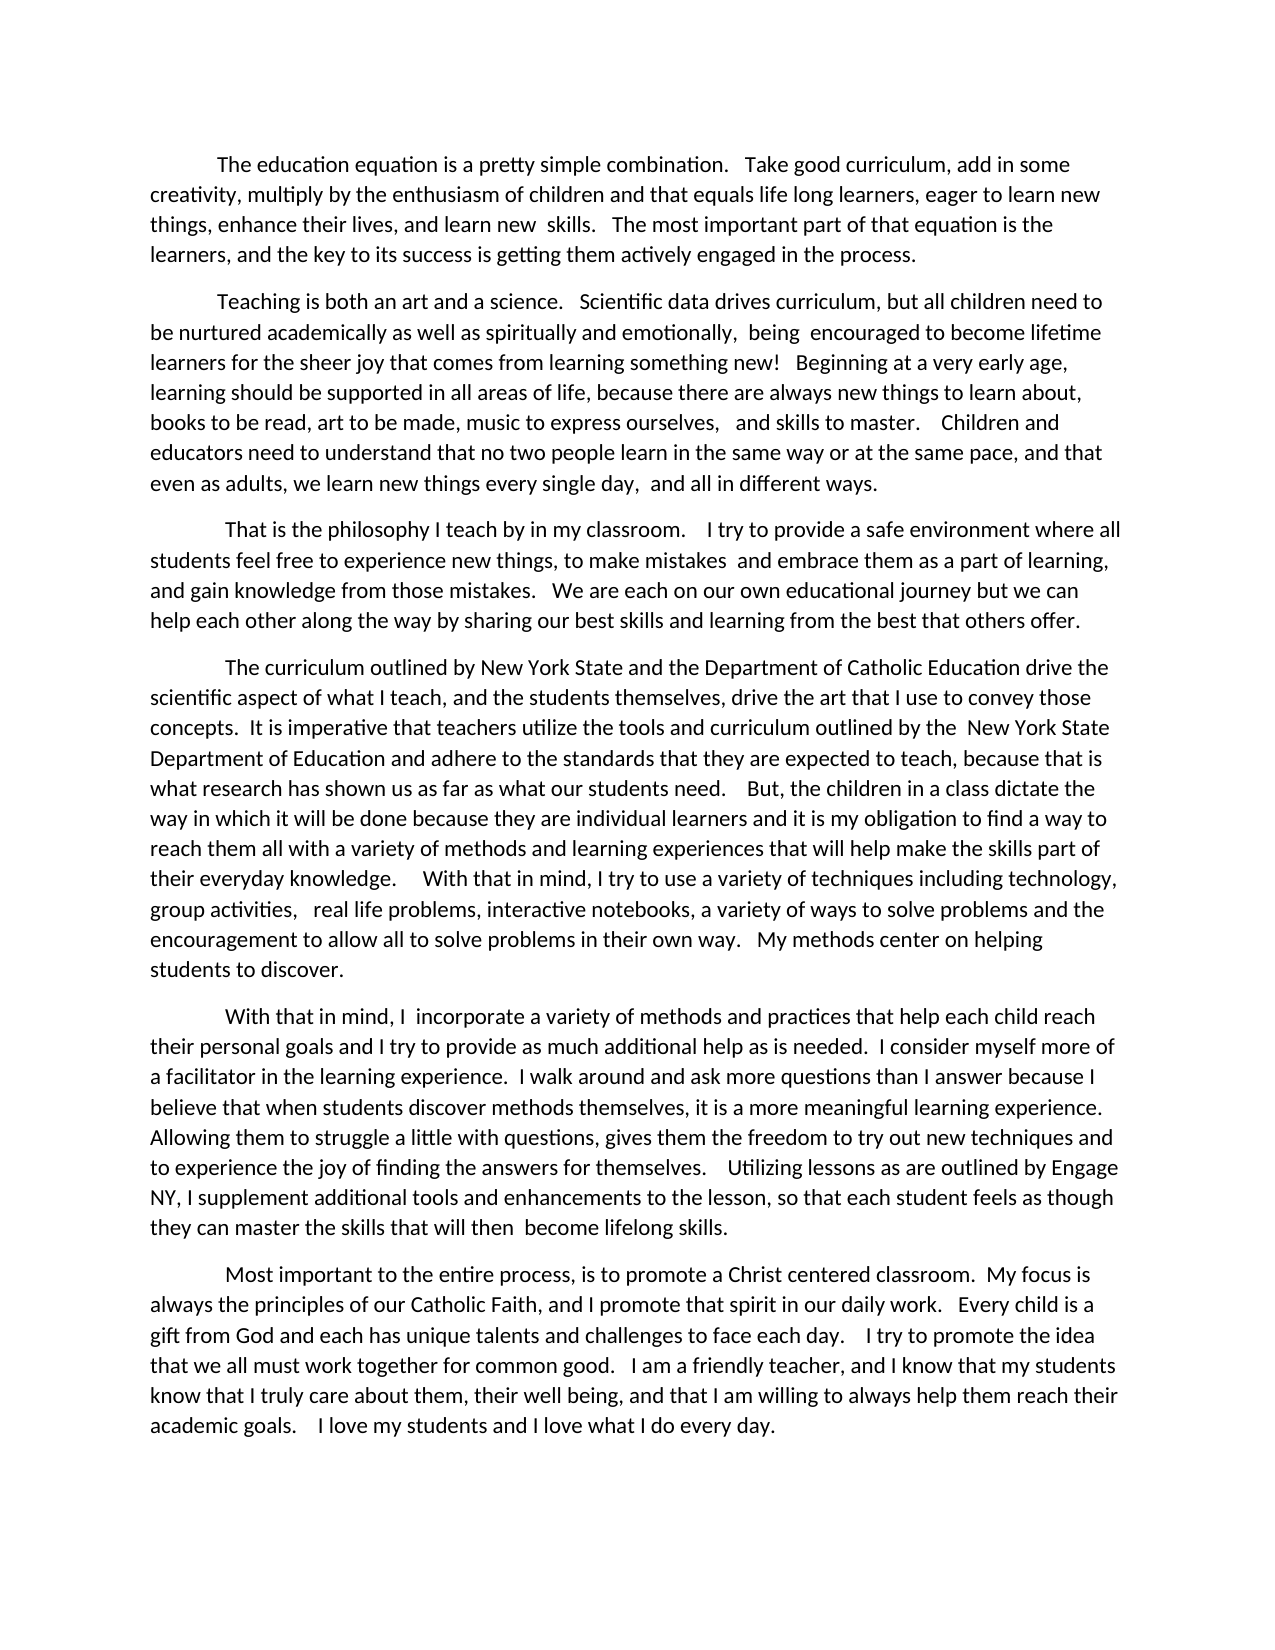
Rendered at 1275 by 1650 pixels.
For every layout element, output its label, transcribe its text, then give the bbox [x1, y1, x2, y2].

text With that in mind, I incorporate a variety of methods and practices that help each child reach their personal goals and I try to provide as much additional help as is needed. I consider myself more of a facilitator in the learning experience. I walk around and ask more questions than I answer because I believe that when students discover methods themselves, it is a more meaningful learning experience. Allowing them to struggle a little with questions, gives them the freedom to try out new techniques and to experience the joy of finding the answers for themselves. Utilizing lessons as are outlined by Engage NY, I supplement additional tools and enhancements to the lesson, so that each student feels as though they can master the skills that will then become lifelong skills. [150, 1002, 1125, 1242]
text That is the philosophy I teach by in my classroom. I try to provide a safe environment where all students feel free to experience new things, to make mistakes and embrace them as a part of learning, and gain knowledge from those mistakes. We are each on our own educational journey but we can help each other along the way by sharing our best skills and learning from the best that others offer. [150, 516, 1125, 634]
text Teaching is both an art and a science. Scientific data drives curriculum, but all children need to be nurtured academically as well as spiritually and emotionally, being encouraged to become lifetime learners for the sheer joy that comes from learning something new! Beginning at a very early age, learning should be supported in all areas of life, because there are always new things to learn about, books to be read, art to be made, music to express ourselves, and skills to master. Children and educators need to understand that no two people learn in the same way or at the same pace, and that even as adults, we learn new things every single day, and all in different ways. [150, 287, 1125, 497]
text The curriculum outlined by New York State and the Department of Catholic Education drive the scientific aspect of what I teach, and the students themselves, drive the art that I use to convey those concepts. It is imperative that teachers utilize the tools and curriculum outlined by the New York State Department of Education and adhere to the standards that they are expected to teach, because that is what research has shown us as far as what our students need. But, the children in a class dictate the way in which it will be done because they are individual learners and it is my obligation to find a way to reach them all with a variety of methods and learning experiences that will help make the skills part of their everyday knowledge. With that in mind, I try to use a variety of techniques including technology, group activities, real life problems, interactive notebooks, a variety of ways to solve problems and the encouragement to allow all to solve problems in their own way. My methods center on helping students to discover. [150, 653, 1125, 983]
text The education equation is a pretty simple combination. Take good curriculum, add in some creativity, multiply by the enthusiasm of children and that equals life long learners, eager to learn new things, enhance their lives, and learn new skills. The most important part of that equation is the learners, and the key to its success is getting them actively engaged in the process. [150, 150, 1125, 269]
text Most important to the entire process, is to promote a Christ centered classroom. My focus is always the principles of our Catholic Faith, and I promote that spirit in our daily work. Every child is a gift from God and each has unique talents and challenges to face each day. I try to promote the idea that we all must work together for common good. I am a friendly teacher, and I know that my students know that I truly care about them, their well being, and that I am willing to always help them reach their academic goals. I love my students and I love what I do every day. [150, 1260, 1125, 1439]
